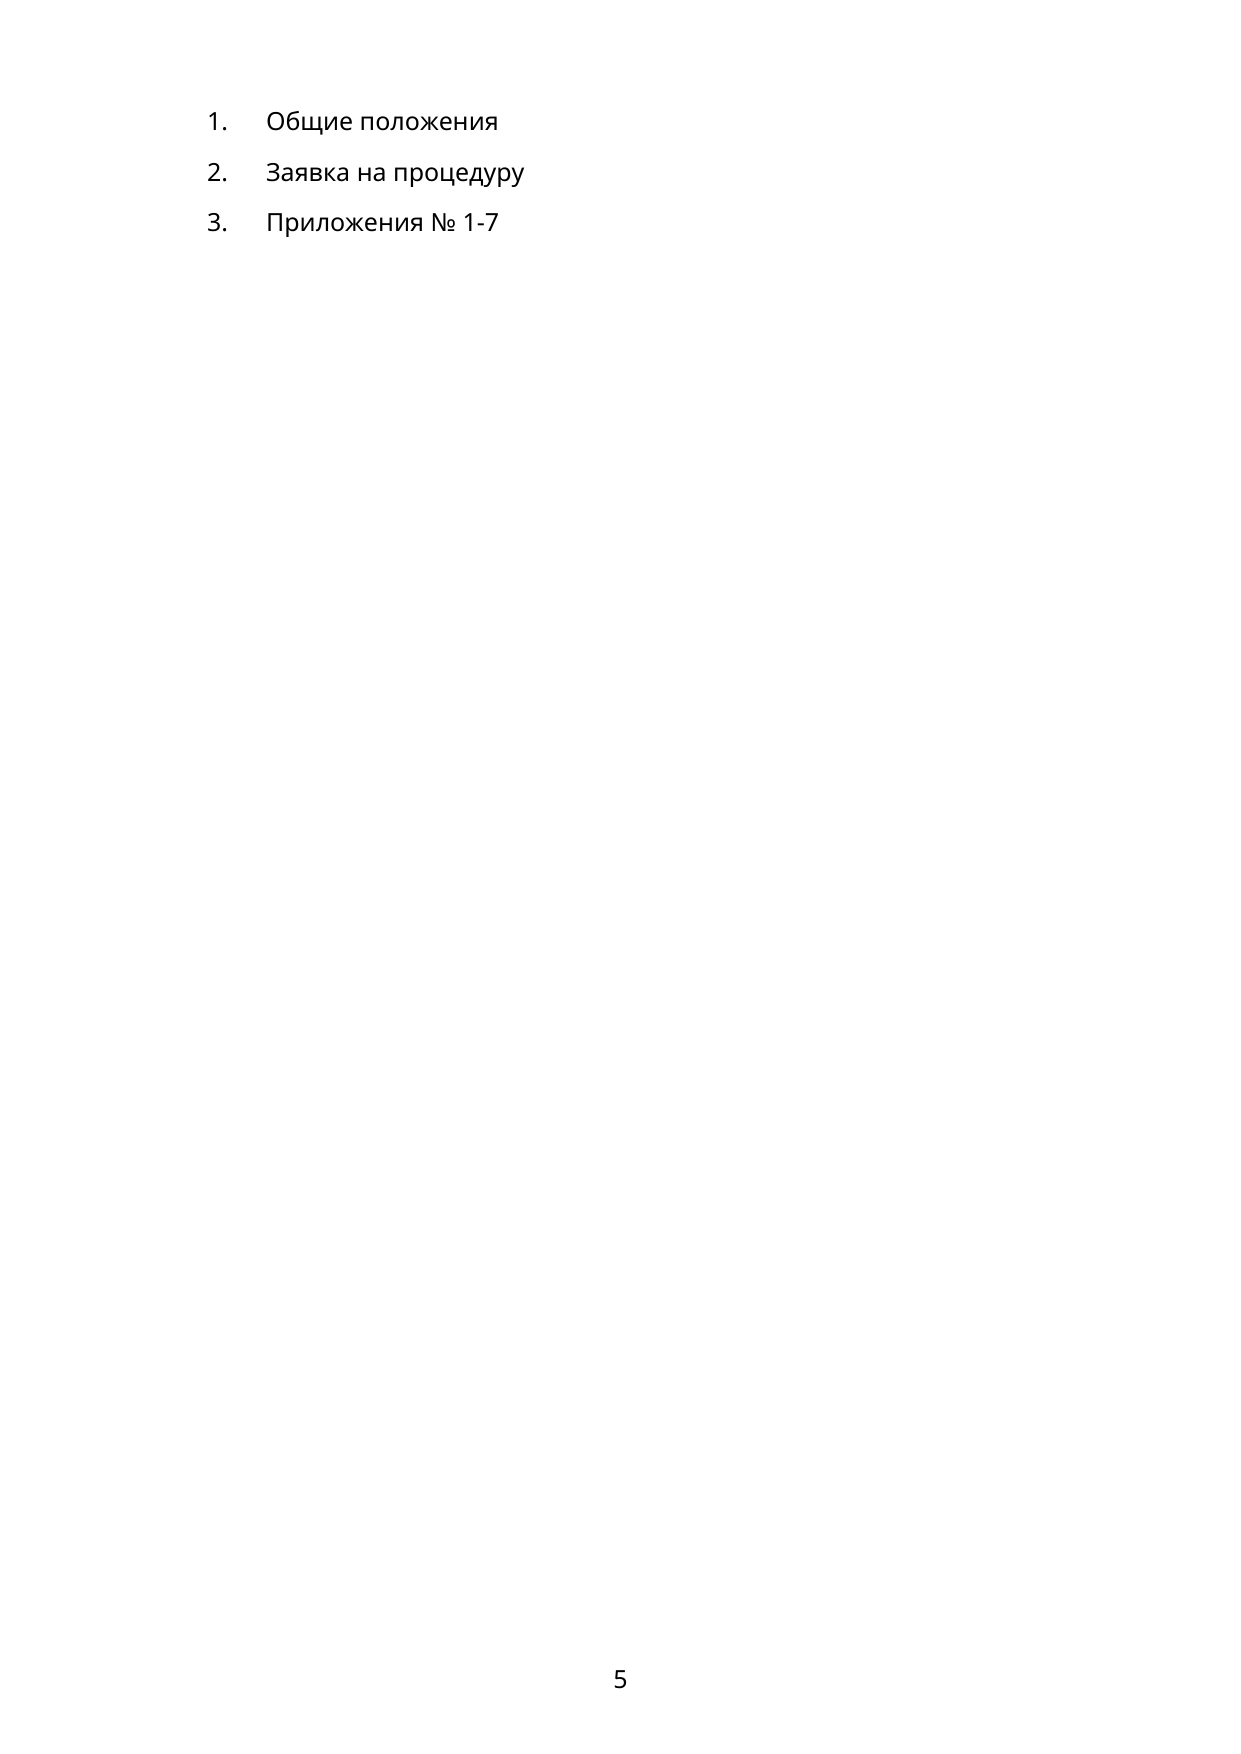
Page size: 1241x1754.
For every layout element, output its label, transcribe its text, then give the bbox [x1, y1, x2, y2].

text 3. Приложения № 1-7 [207, 205, 1092, 239]
text 2. Заявка на процедуру [207, 154, 1092, 188]
text 1. Общие положения [207, 103, 1092, 137]
